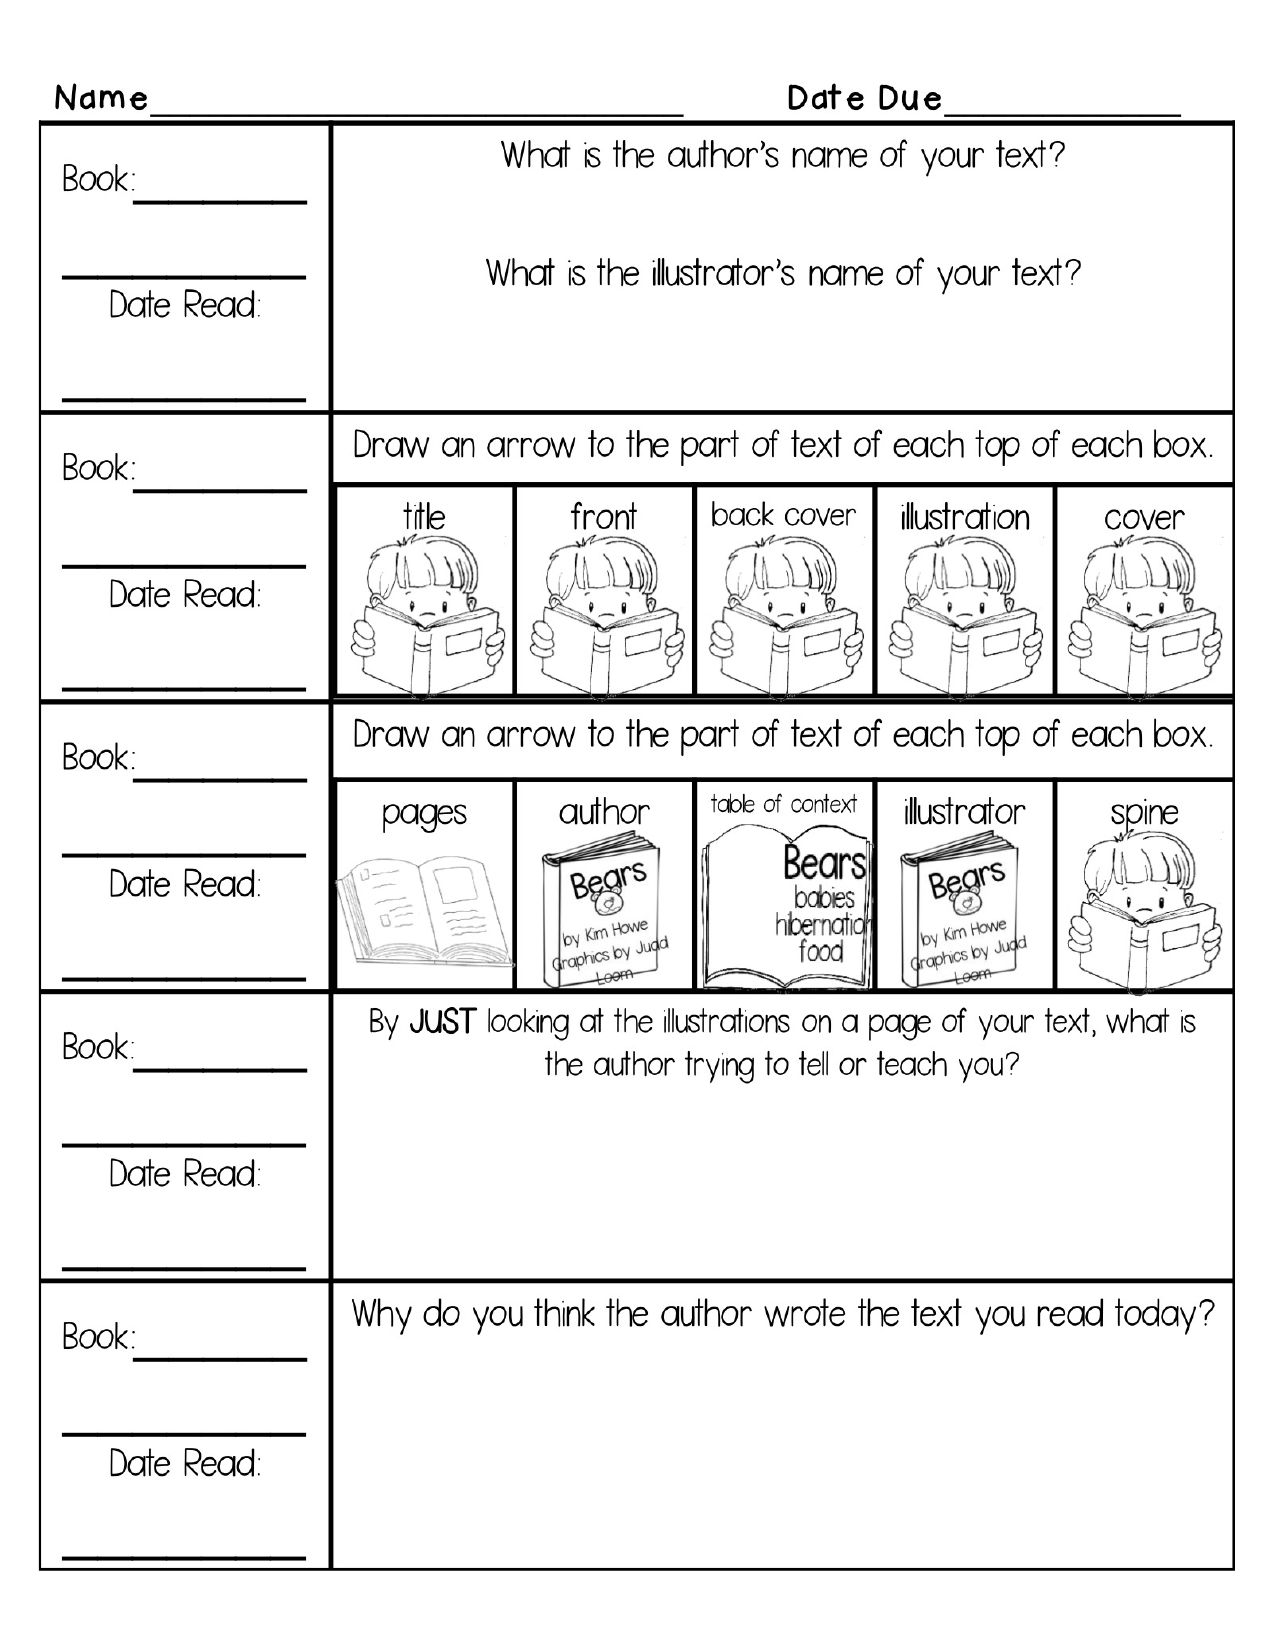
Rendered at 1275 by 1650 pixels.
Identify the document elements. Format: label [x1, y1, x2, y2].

picture [38, 75, 1235, 1571]
